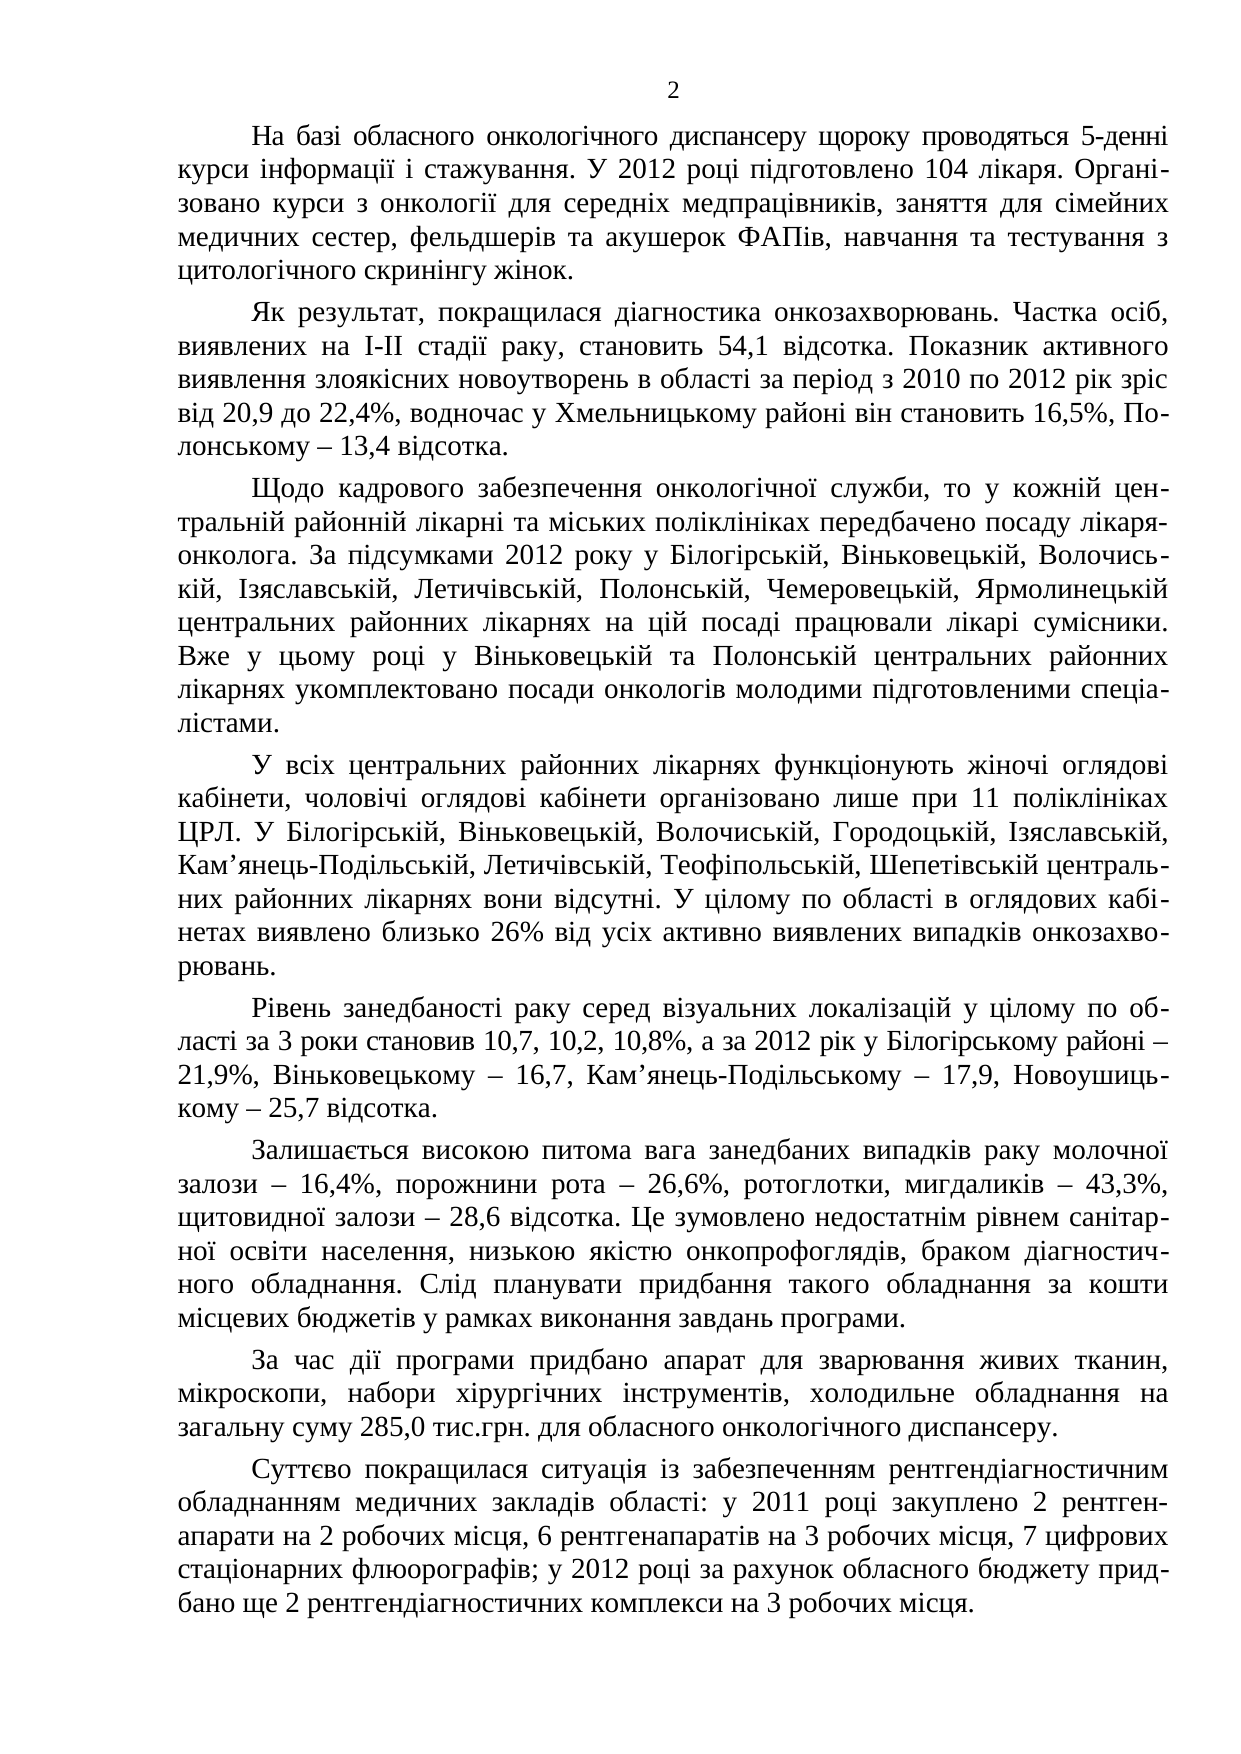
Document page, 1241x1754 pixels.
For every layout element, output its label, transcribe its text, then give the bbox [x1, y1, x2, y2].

text Суттєво покращилася ситуація із забезпеченням рентгендіагностичним обладнанням медичних закладів області: у 2011 році закуплено 2 рентген-апарати на 2 робочих місця, 6 рентгенапаратів на 3 робочих місця, 7 цифрових стаціонарних флюорографів; у 2012 році за рахунок обласного бюджету придбано ще 2 рентгендіагностичних комплекси на 3 робочих місця. [177, 1451, 1169, 1619]
text На базі обласного онкологічного диспансеру щороку проводяться 5-денні курси інформації і стажування. У 2012 році підготовлено 104 лікаря. Організовано курси з онкології для середніх медпрацівників, заняття для сімейних медичних сестер, фельдшерів та акушерок ФАПів, навчання та тестування з цитологічного скринінгу жінок. [177, 118, 1169, 286]
text За час дії програми придбано апарат для зварювання живих тканин, мікроскопи, набори хірургічних інструментів, холодильне обладнання на загальну суму 285,0 тис.грн. для обласного онкологічного диспансеру. [177, 1342, 1169, 1443]
text Залишається високою питома вага занедбаних випадків раку молочної залози – 16,4%, порожнини рота – 26,6%, ротоглотки, мигдаликів – 43,3%, щитовидної залози – 28,6 відсотка. Це зумовлено недостатнім рівнем санітарної освіти населення, низькою якістю онкопрофоглядів, браком діагностичного обладнання. Слід планувати придбання такого обладнання за кошти місцевих бюджетів у рамках виконання завдань програми. [177, 1132, 1169, 1334]
text Рівень занедбаності раку серед візуальних локалізацій у цілому по області за 3 роки становив 10,7, 10,2, 10,8%, а за 2012 рік у Білогірському районі – 21,9%, Віньковецькому – 16,7, Кам’янець-Подільському – 17,9, Новоушицькому – 25,7 відсотка. [177, 990, 1169, 1124]
text Як результат, покращилася діагностика онкозахворювань. Частка осіб, виявлених на І-ІІ стадії раку, становить 54,1 відсотка. Показник активного виявлення злоякісних новоутворень в області за період з 2010 по 2012 рік зріс від 20,9 до 22,4%, водночас у Хмельницькому районі він становить 16,5%, Полонському – 13,4 відсотка. [177, 294, 1169, 462]
text Щодо кадрового забезпечення онкологічної служби, то у кожній центральній районній лікарні та міських поліклініках передбачено посаду лікаря-онколога. За підсумками 2012 року у Білогірській, Віньковецькій, Волочиській, Ізяславській, Летичівській, Полонській, Чемеровецькій, Ярмолинецькій центральних районних лікарнях на цій посаді працювали лікарі сумісники. Вже у цьому році у Віньковецькій та Полонській центральних районних лікарнях укомплектовано посади онкологів молодими підготовленими спеціалістами. [177, 470, 1169, 738]
text У всіх центральних районних лікарнях функціонують жіночі оглядові кабінети, чоловічі оглядові кабінети організовано лише при 11 поліклініках ЦРЛ. У Білогірській, Віньковецькій, Волочиській, Городоцькій, Ізяславській, Кам’янець-Подільській, Летичівській, Теофіпольській, Шепетівській центральних районних лікарнях вони відсутні. У цілому по області в оглядових кабінетах виявлено близько 26% від усіх активно виявлених випадків онкозахворювань. [177, 747, 1169, 982]
